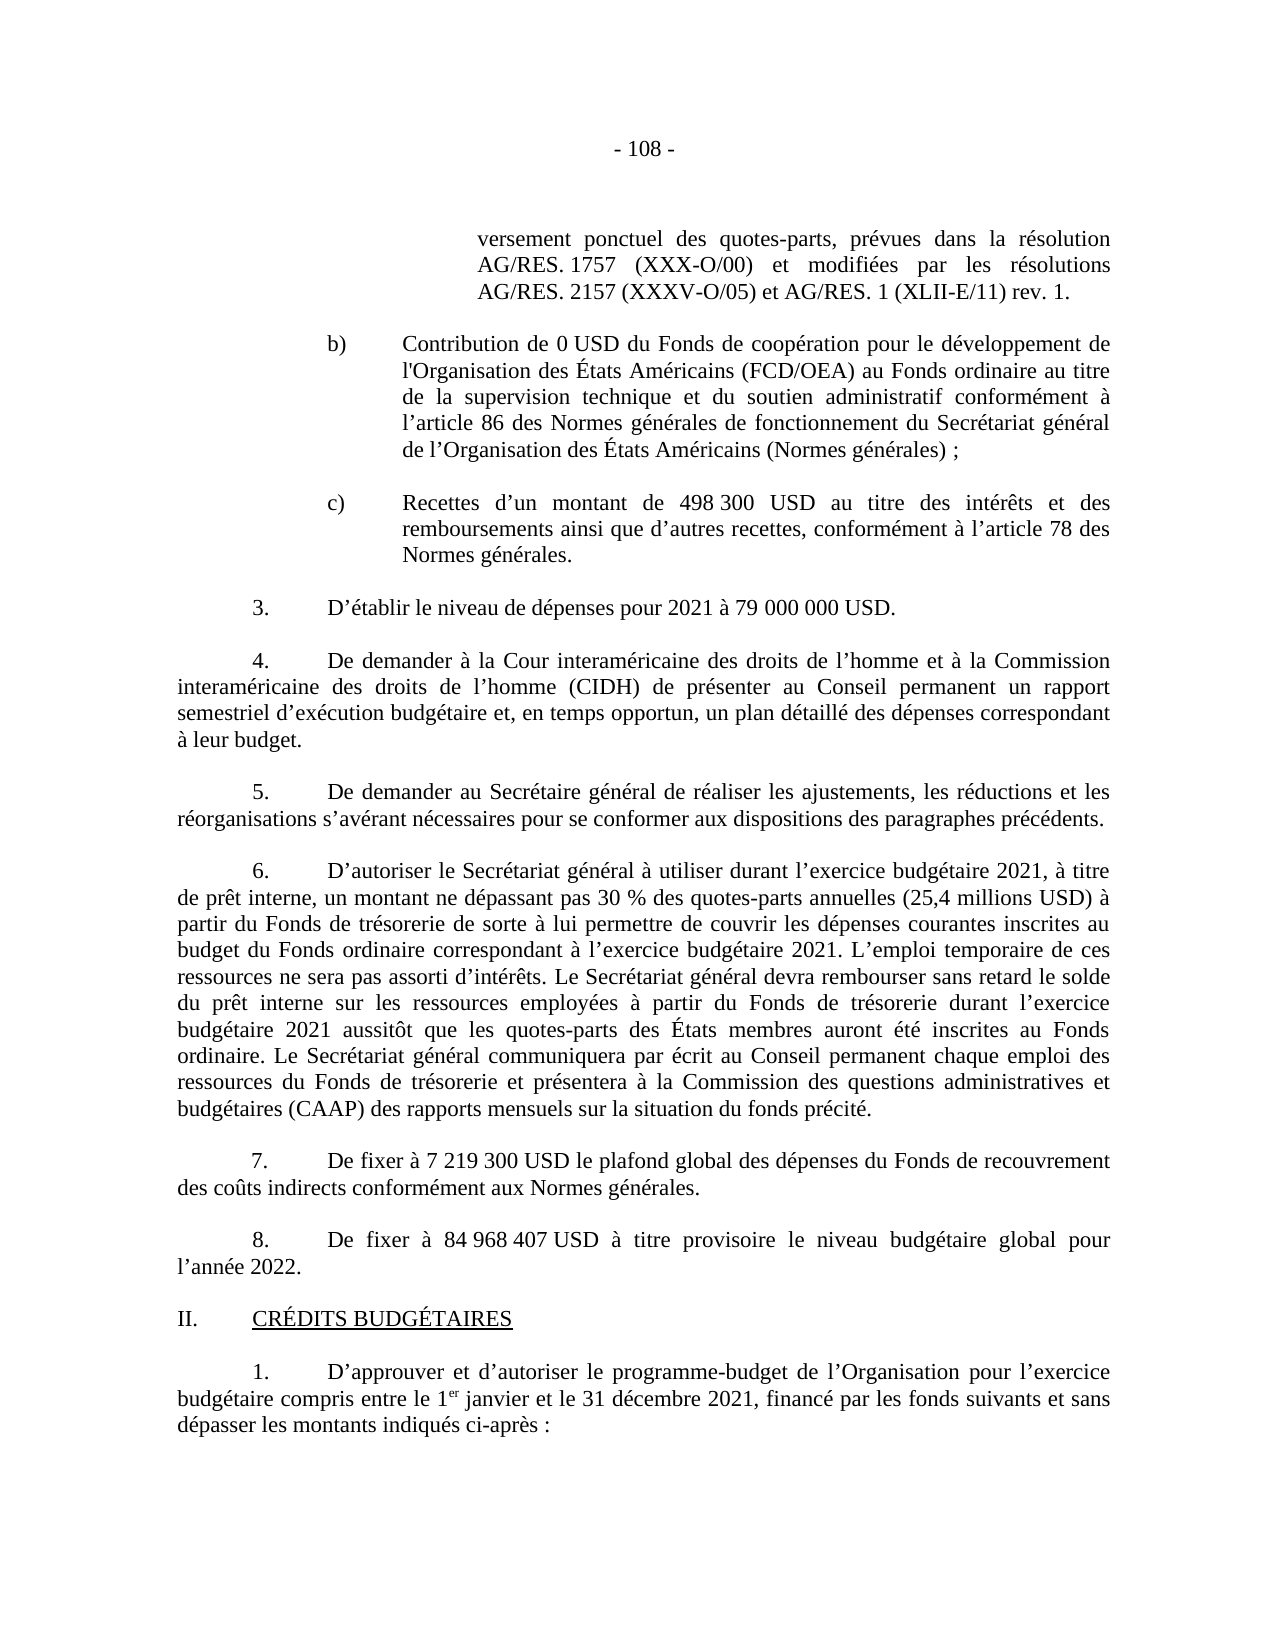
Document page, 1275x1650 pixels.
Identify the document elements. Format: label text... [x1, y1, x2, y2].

text 6. D’autoriser le Secrétariat général à utiliser durant l’exercice budgétaire 2021, à titre de prêt interne, un montant ne dépassant pas 30 % des quotes-parts annuelles (25,4 millions USD) à partir du Fonds de trésorerie de sorte à lui permettre de couvrir les dépenses courantes inscrites au budget du Fonds ordinaire correspondant à l’exercice budgétaire 2021. L’emploi temporaire de ces ressources ne sera pas assorti d’intérêts. Le Secrétariat général devra rembourser sans retard le solde du prêt interne sur les ressources employées à partir du Fonds de trésorerie durant l’exercice budgétaire 2021 aussitôt que les quotes-parts des États membres auront été inscrites au Fonds ordinaire. Le Secrétariat général communiquera par écrit au Conseil permanent chaque emploi des ressources du Fonds de trésorerie et présentera à la Commission des questions administratives et budgétaires (CAAP) des rapports mensuels sur la situation du fonds précité. [177, 857, 1111, 1121]
list D’établir le niveau de dépenses pour 2021 à 79 000 000 USD. [252, 594, 1111, 620]
list Recettes d’un montant de 498 300 USD au titre des intérêts et des remboursements ainsi que d’autres recettes, conformément à l’article 78 des Normes générales. [327, 488, 1111, 568]
text 8. De fixer à 84 968 407 USD à titre provisoire le niveau budgétaire global pour l’année 2022. [177, 1226, 1111, 1279]
list Contribution de 0 USD du Fonds de coopération pour le développement de l'Organisation des États Américains (FCD/OEA) au Fonds ordinaire au titre de la supervision technique et du soutien administratif conformément à l’article 86 des Normes générales de fonctionnement du Secrétariat général de l’Organisation des États Américains (Normes générales) ; [327, 330, 1111, 462]
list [402, 225, 1111, 304]
list CRÉDITS BUDGÉTAIRES [177, 1306, 1111, 1332]
list D’approuver et d’autoriser le programme-budget de l’Organisation pour l’exercice budgétaire compris entre le 1er janvier et le 31 décembre 2021, financé par les fonds suivants et sans dépasser les montants indiqués ci-après : [177, 1358, 1111, 1437]
text 4. De demander à la Cour interaméricaine des droits de l’homme et à la Commission interaméricaine des droits de l’homme (CIDH) de présenter au Conseil permanent un rapport semestriel d’exécution budgétaire et, en temps opportun, un plan détaillé des dépenses correspondant à leur budget. [177, 647, 1111, 752]
text 5. De demander au Secrétaire général de réaliser les ajustements, les réductions et les réorganisations s’avérant nécessaires pour se conformer aux dispositions des paragraphes précédents. [177, 778, 1111, 831]
text 7. De fixer à 7 219 300 USD le plafond global des dépenses du Fonds de recouvrement des coûts indirects conformément aux Normes générales. [177, 1147, 1111, 1200]
